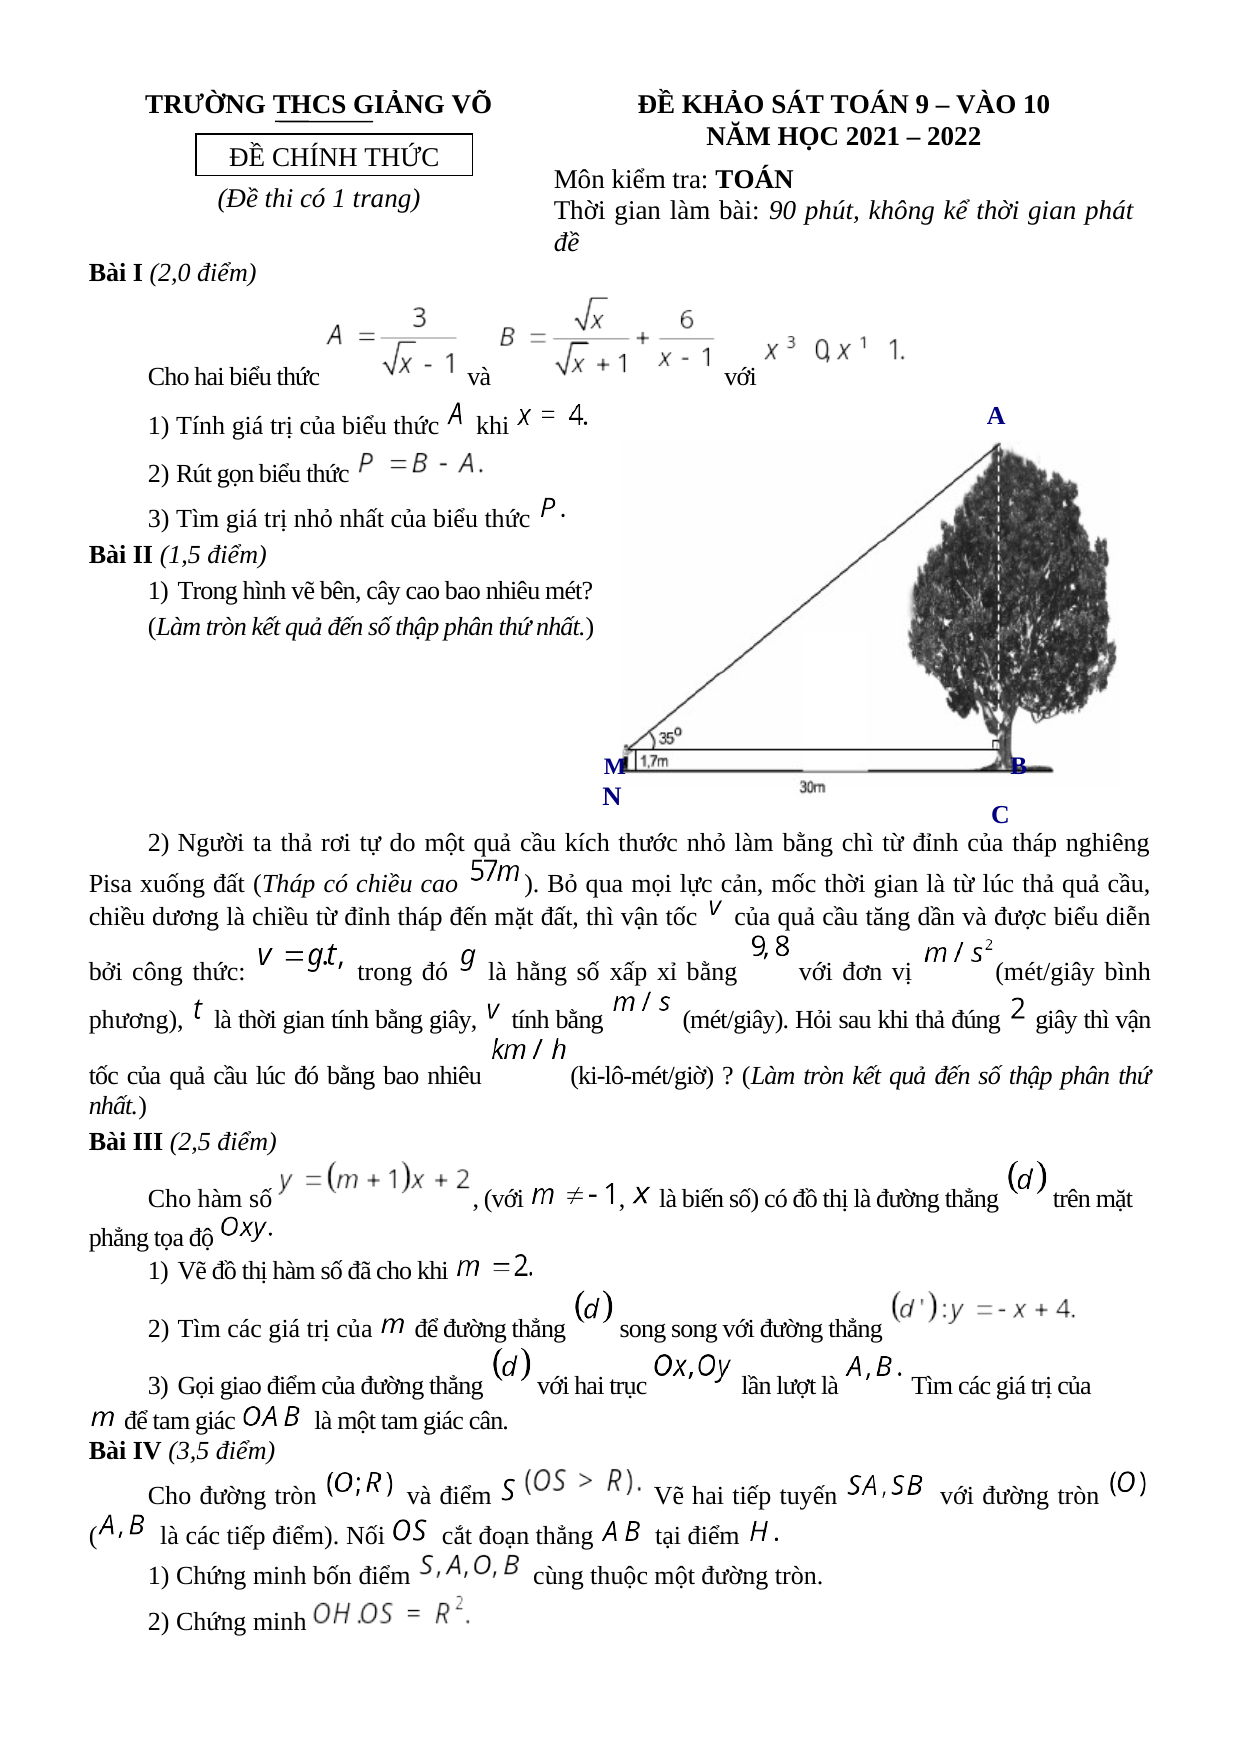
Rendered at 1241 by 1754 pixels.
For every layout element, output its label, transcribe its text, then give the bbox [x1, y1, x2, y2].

list Vẽ đồ thị hàm số đã cho khi [148, 1252, 1152, 1285]
table_header ĐỀ KHẢO SÁT TOÁN 9 – VÀO 10 NĂM HỌC 2021 – 2022 Môn kiểm tra: TOÁN Thời gian làm bài: 90 phút, không kể thời gian phát đề [542, 89, 1145, 257]
text Bài IV (3,5 điểm) [88, 1435, 1095, 1465]
picture [606, 791, 616, 804]
list Trong hình vẽ bên, cây cao bao nhiêu mét? [148, 575, 1152, 605]
text 3) Tìm giá trị nhỏ nhất của biểu thức [88, 494, 1152, 533]
text Bài III (2,5 điểm) [88, 1126, 1152, 1156]
list Tìm các giá trị của để đường thẳng song song với đường thẳng [148, 1285, 1152, 1343]
text để tam giác là một tam giác cân. [88, 1400, 1152, 1435]
text Bài II (1,5 điểm) [88, 539, 1152, 569]
list Gọi giao điểm của đường thẳng với hai trục lần lượt là Tìm các giá trị của [148, 1343, 1152, 1400]
text 2) Rút gọn biểu thức [88, 446, 1152, 488]
text Cho hàm số , (với , là biến số) có đồ thị là đường thẳng trên mặt phẳng tọa độ [88, 1156, 1152, 1252]
text 1) Tính giá trị của biểu thức khi [88, 397, 1152, 440]
picture [600, 411, 1174, 804]
list Người ta thả rơi tự do một quả cầu kích thước nhỏ làm bằng chì từ đỉnh của tháp nghiêng Pisa xuống đất (Tháp có chiều cao ). Bỏ qua mọi lực cản, mốc thời gian là từ lúc thả quả cầu, chiều dương là chiều từ đỉnh tháp đến mặt đất, thì vận tốc của quả cầu tăng dần và được biểu diễn bởi công thức: trong đó là hằng số xấp xỉ bằng với đơn vị (mét/giây bình phương), là thời gian tính bằng giây, tính bằng (mét/giây). Hỏi sau khi thả đúng giây thì vận tốc của quả cầu lúc đó bằng bao nhiêu(ki-lô-mét/giờ) ? (Làm tròn kết quả đến số thập phân thứ nhất.) [88, 827, 1152, 1120]
table_header TRƯỜNG THCS GIẢNG VÕ (Đề thi có 1 trang) [95, 89, 542, 257]
text Cho hai biểu thức và với [88, 293, 1152, 391]
text Bài I (2,0 điểm) [88, 257, 1152, 287]
text 2) Chứng minh [88, 1590, 1152, 1636]
text (Làm tròn kết quả đến số thập phân thứ nhất.) [88, 611, 1152, 641]
text Cho đường tròn và điểm Vẽ hai tiếp tuyến với đường tròn ( là các tiếp điểm). Nối cắt đoạn thẳng tại điểm [88, 1465, 1152, 1550]
text 1) Chứng minh bốn điểm cùng thuộc một đường tròn. [88, 1550, 1152, 1590]
